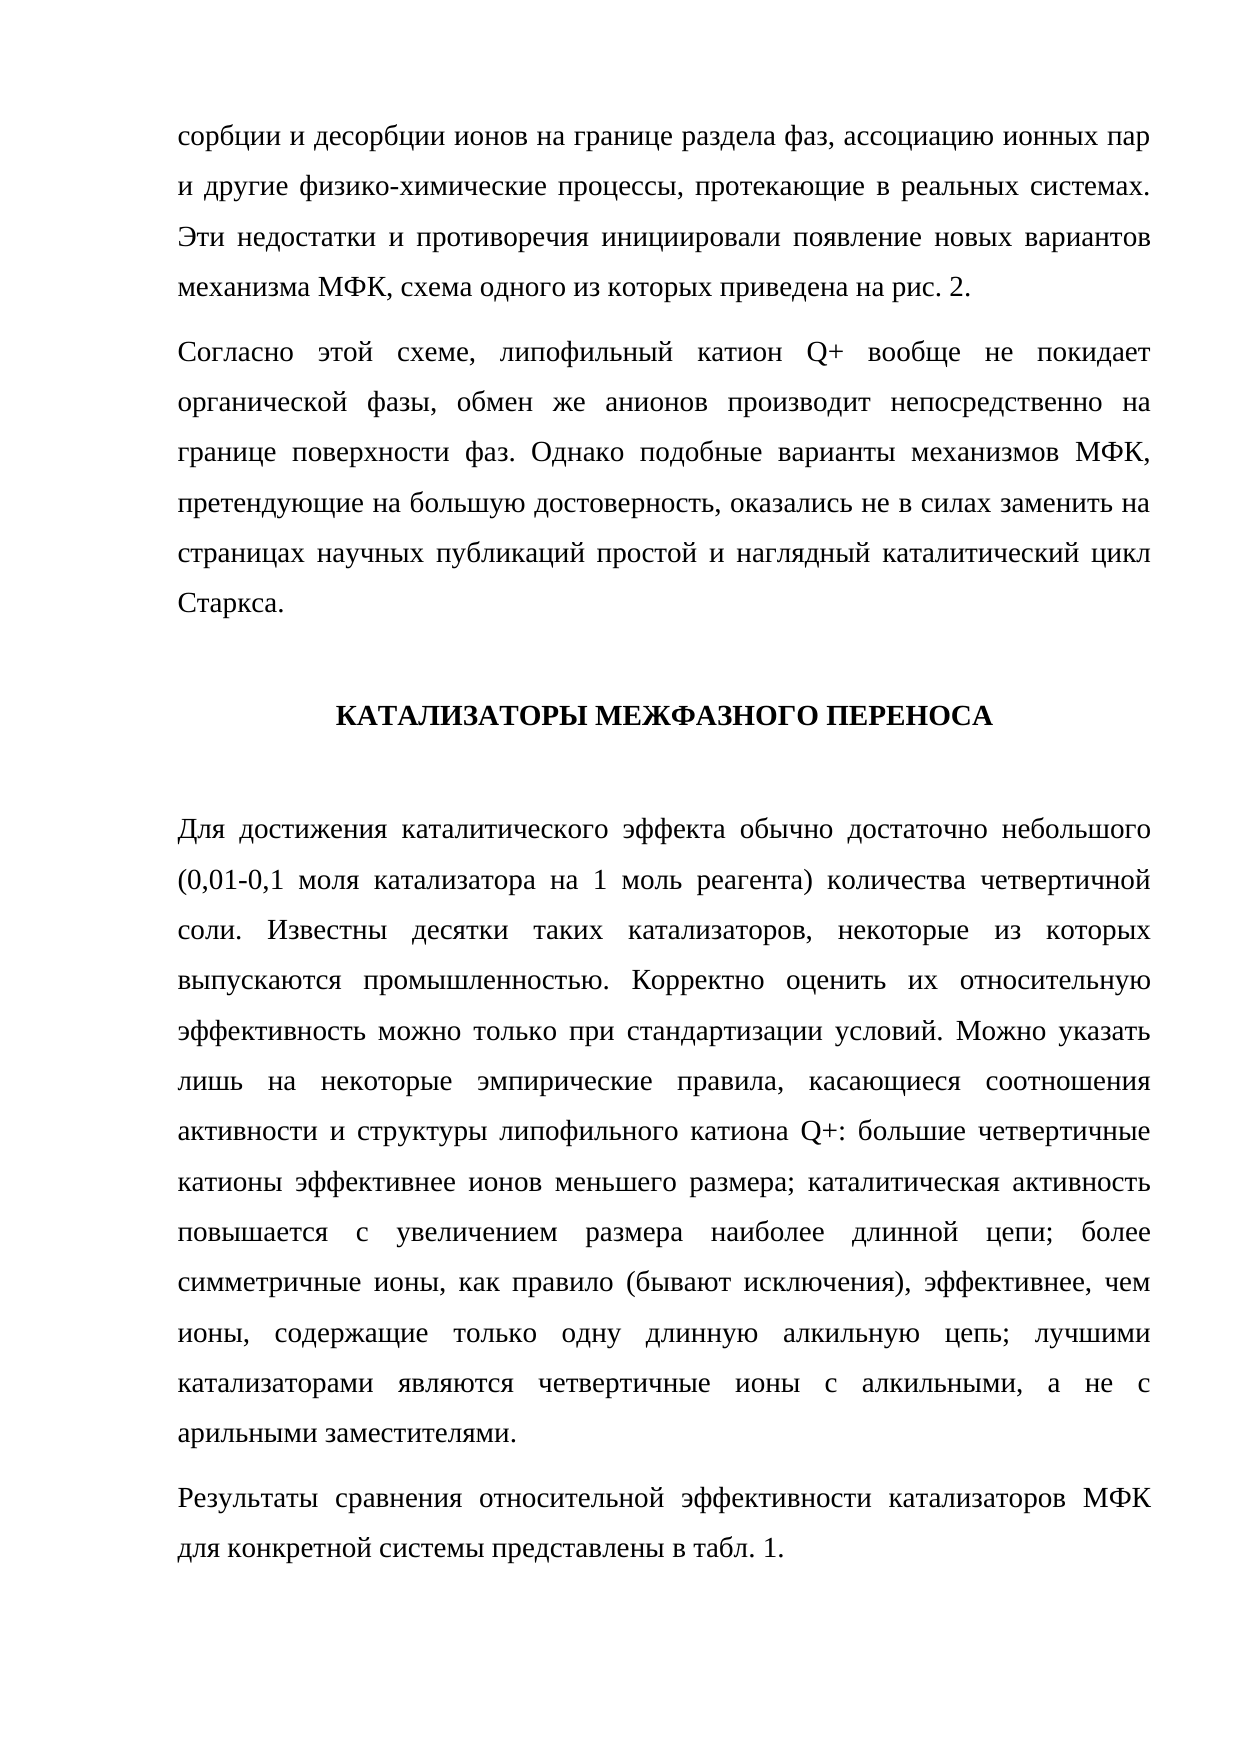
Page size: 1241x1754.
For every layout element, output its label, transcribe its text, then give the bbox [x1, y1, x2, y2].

text Для достижения каталитического эффекта обычно достаточно небольшого (0,01-0,1 моля катализатора на 1 моль реагента) количества четвертичной соли. Известны десятки таких катализаторов, некоторые из которых выпускаются промышленностью. Корректно оценить их относительную эффективность можно только при стандартизации условий. Можно указать лишь на некоторые эмпирические правила, касающиеся соотношения активности и структуры липофильного катиона Q+: большие четвертичные катионы эффективнее ионов меньшего размера; каталитическая активность повышается с увеличением размера наиболее длинной цепи; более симметричные ионы, как правило (бывают исключения), эффективнее, чем ионы, содержащие только одну длинную алкильную цепь; лучшими катализаторами являются четвертичные ионы с алкильными, а не с арильными заместителями. [177, 812, 1152, 1449]
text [177, 118, 1152, 303]
text КАТАЛИЗАТОРЫ МЕЖФАЗНОГО ПЕРЕНОСА [177, 698, 1152, 732]
text Результаты сравнения относительной эффективности катализаторов МФК для конкретной системы представлены в табл. 1. [177, 1480, 1152, 1564]
text Согласно этой схеме, липофильный катион Q+ вообще не покидает органической фазы, обмен же анионов производит непосредственно на границе поверхности фаз. Однако подобные варианты механизмов МФК, претендующие на большую достоверность, оказались не в силах заменить на страницах научных публикаций простой и наглядный каталитический цикл Старкса. [177, 334, 1152, 619]
